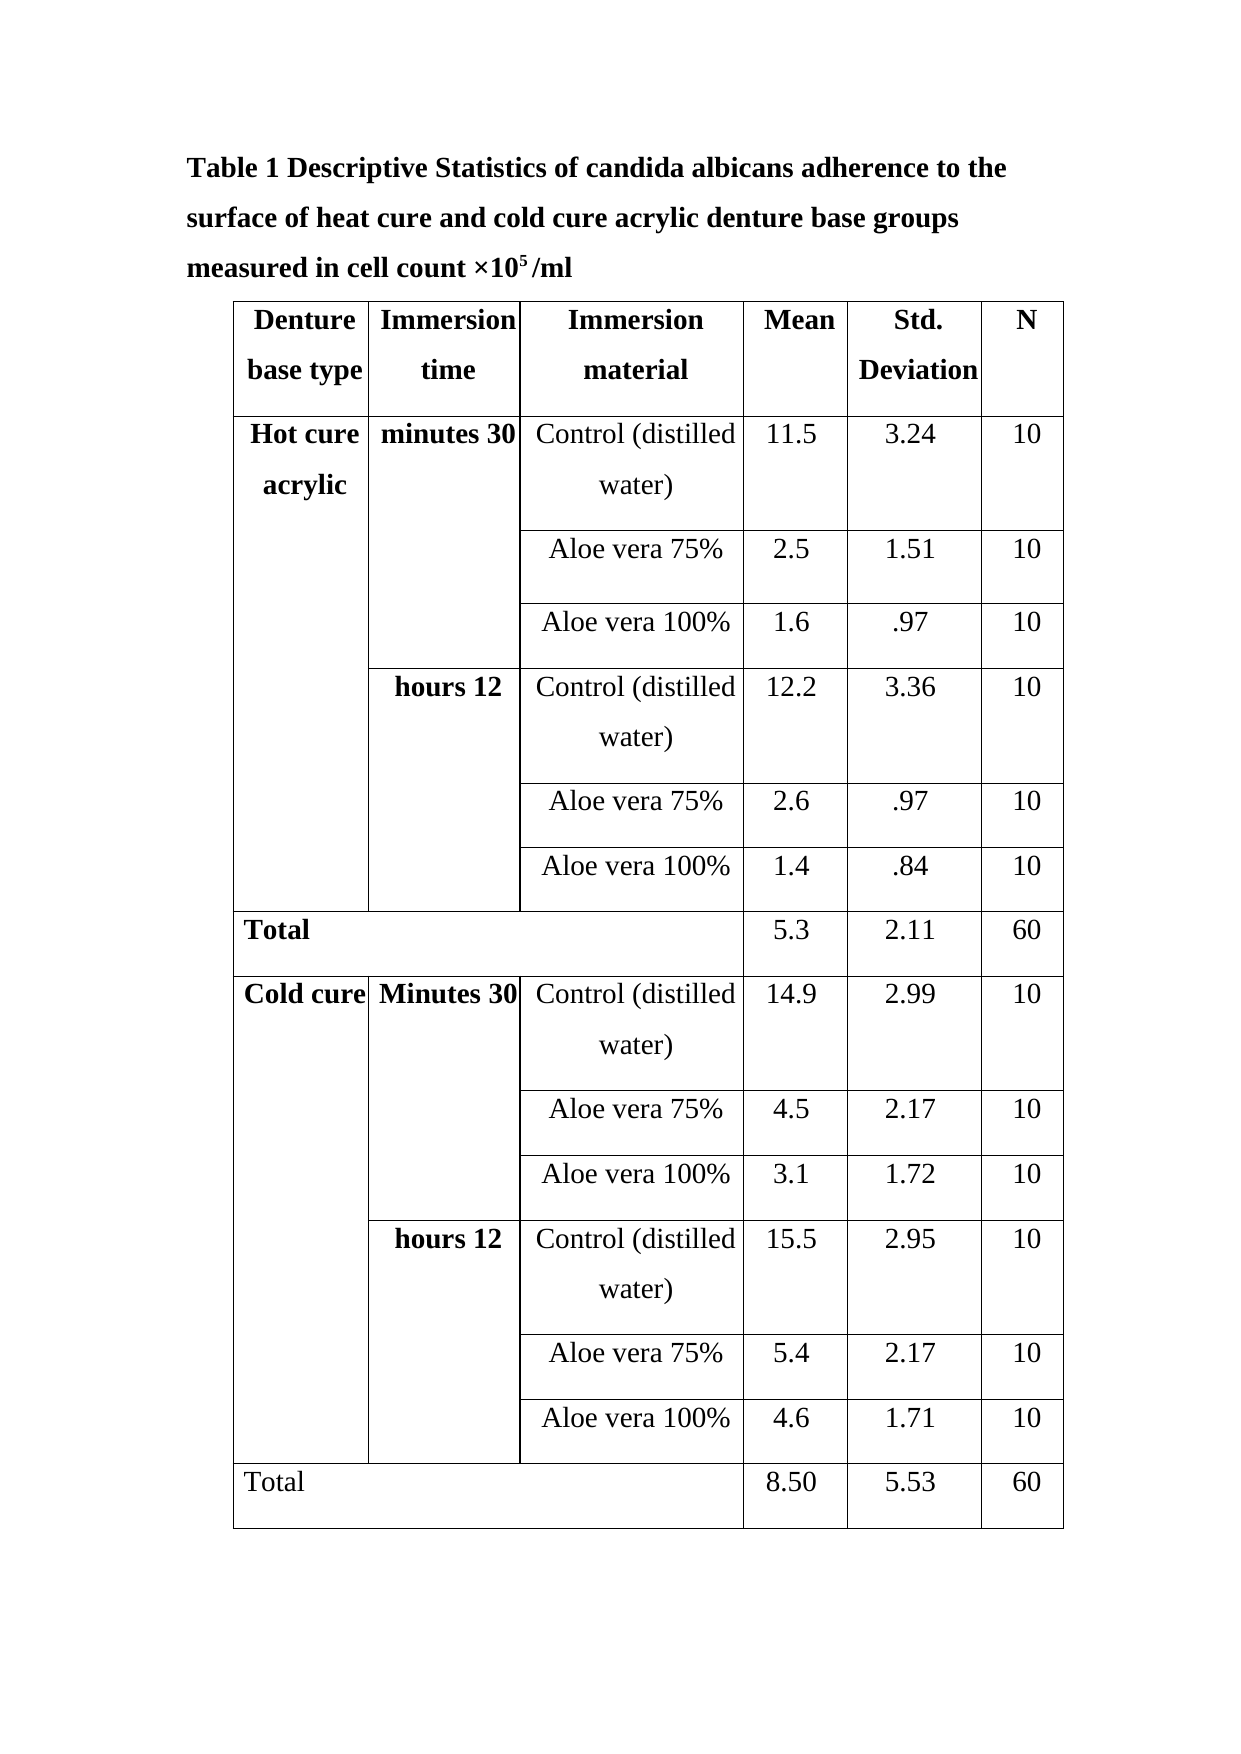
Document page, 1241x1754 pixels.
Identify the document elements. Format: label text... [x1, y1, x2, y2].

table_cell 75% Aloe vera [521, 1335, 743, 1399]
table_cell 2.11 [848, 912, 981, 976]
table_header Std. Deviation [848, 302, 981, 416]
table_cell 100% Aloe vera [521, 1156, 743, 1220]
table_cell 75% Aloe vera [521, 784, 743, 847]
table_cell 4.6 [744, 1400, 847, 1463]
table_header Mean [744, 302, 847, 416]
table_cell 10 [982, 1156, 1063, 1220]
table_cell 10 [982, 1335, 1063, 1399]
table_cell 75% Aloe vera [521, 531, 743, 603]
table_cell 10 [982, 1091, 1063, 1155]
table_cell 30 Minutes [369, 977, 519, 1220]
table_cell 1.51 [848, 531, 981, 603]
table_cell Control (distilled water) [521, 417, 743, 530]
table_cell 10 [982, 1400, 1063, 1463]
table_cell 8.50 [744, 1464, 847, 1527]
table_cell 10 [982, 669, 1063, 782]
table_cell 1.4 [744, 848, 847, 911]
table_cell Cold cure [234, 977, 368, 1463]
table_cell 3.36 [848, 669, 981, 782]
text Table 1 Descriptive Statistics of candida albicans adherence to the surface of heat cure and cold cure acrylic denture base groups measured in cell count ×105 /ml [187, 150, 1062, 284]
table_cell 10 [982, 977, 1063, 1090]
table_cell 10 [982, 417, 1063, 530]
table_header Immersion material [521, 302, 743, 416]
table_cell 10 [982, 1221, 1063, 1334]
table_cell 12 hours [369, 1221, 519, 1463]
table_cell .84 [848, 848, 981, 911]
table_cell Total [234, 912, 743, 976]
table_cell 3.24 [848, 417, 981, 530]
table_header Denture base type [234, 302, 368, 416]
table_cell 2.17 [848, 1335, 981, 1399]
table_cell 1.6 [744, 604, 847, 668]
table_cell 60 [982, 912, 1063, 976]
table_cell 30 minutes [369, 417, 519, 668]
table_header N [982, 302, 1063, 416]
table_cell 75% Aloe vera [521, 1091, 743, 1155]
table_cell 2.5 [744, 531, 847, 603]
table_cell 2.99 [848, 977, 981, 1090]
table_cell 1.72 [848, 1156, 981, 1220]
table_cell 12.2 [744, 669, 847, 782]
table_cell 3.1 [744, 1156, 847, 1220]
table_cell 60 [982, 1464, 1063, 1527]
table_cell Hot cure acrylic [234, 417, 368, 911]
table_header Immersion time [369, 302, 519, 416]
table_cell Total [234, 1464, 743, 1527]
table_cell 1.71 [848, 1400, 981, 1463]
table_cell 15.5 [744, 1221, 847, 1334]
table_cell .97 [848, 784, 981, 847]
table_cell 11.5 [744, 417, 847, 530]
table_cell 100% Aloe vera [521, 604, 743, 668]
table_cell 10 [982, 784, 1063, 847]
table_cell 12 hours [369, 669, 519, 911]
table_cell 10 [982, 848, 1063, 911]
table_cell .97 [848, 604, 981, 668]
table_cell 5.53 [848, 1464, 981, 1527]
table_cell 14.9 [744, 977, 847, 1090]
table_cell Control (distilled water) [521, 669, 743, 782]
table_cell Control (distilled water) [521, 977, 743, 1090]
table_cell 2.6 [744, 784, 847, 847]
table_cell 5.3 [744, 912, 847, 976]
table_cell Control (distilled water) [521, 1221, 743, 1334]
table_cell 10 [982, 531, 1063, 603]
table_cell 5.4 [744, 1335, 847, 1399]
table_cell 4.5 [744, 1091, 847, 1155]
table_cell 100% Aloe vera [521, 1400, 743, 1463]
table_cell 2.95 [848, 1221, 981, 1334]
table_cell 10 [982, 604, 1063, 668]
table_cell 2.17 [848, 1091, 981, 1155]
table_cell 100% Aloe vera [521, 848, 743, 911]
